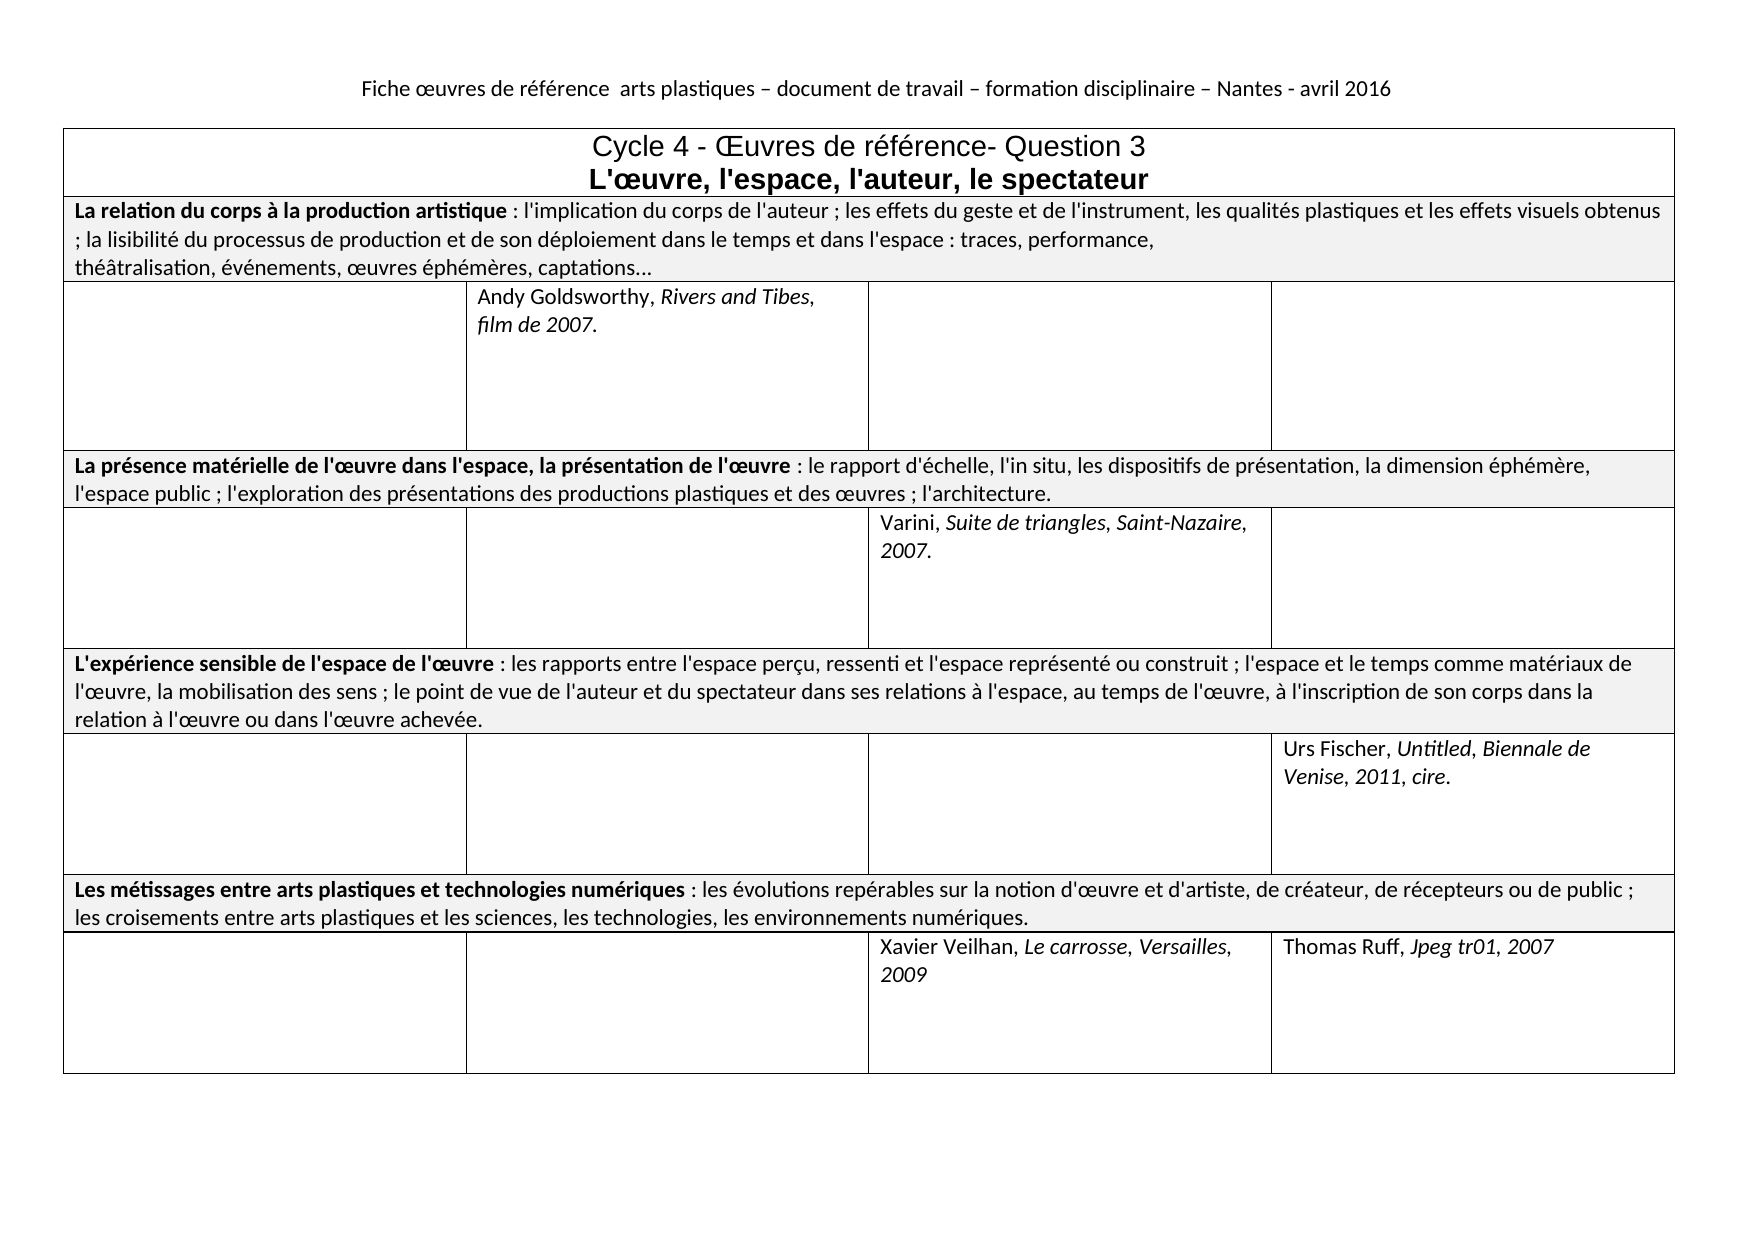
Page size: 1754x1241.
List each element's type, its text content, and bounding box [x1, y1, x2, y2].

table_cell La présence matérielle de l'œuvre dans l'espace, la présentation de l'œuvre : le rapport d'échelle, l'in situ, les dispositifs de présentation, la dimension éphémère, l'espace public ; l'exploration des présentations des productions plastiques et des œuvres ; l'architecture. [64, 451, 1674, 507]
table_cell Urs Fischer, Untitled, Biennale de Venise, 2011, cire. [1272, 734, 1674, 874]
table_cell Andy Goldsworthy, Rivers and Tibes, film de 2007. [467, 282, 868, 450]
table_cell Les métissages entre arts plastiques et technologies numériques : les évolutions repérables sur la notion d'œuvre et d'artiste, de créateur, de récepteurs ou de public ; les croisements entre arts plastiques et les sciences, les technologies, les environnements numériques. [64, 875, 1674, 931]
table_cell [1272, 508, 1674, 648]
table_cell [869, 282, 1271, 450]
table_cell [64, 508, 466, 648]
table_cell [467, 508, 868, 648]
table_cell Thomas Ruff, Jpeg tr01, 2007 [1272, 933, 1674, 1073]
table_cell Varini, Suite de triangles, Saint-Nazaire, 2007. [869, 508, 1271, 648]
table_cell [467, 734, 868, 874]
table_cell La relation du corps à la production artistique : l'implication du corps de l'auteur ; les effets du geste et de l'instrument, les qualités plastiques et les effets visuels obtenus ; la lisibilité du processus de production et de son déploiement dans le temps et dans l'espace : traces, performance, théâtralisation, événements, œuvres éphémères, captations... [64, 197, 1674, 281]
table_cell L'expérience sensible de l'espace de l'œuvre : les rapports entre l'espace perçu, ressenti et l'espace représenté ou construit ; l'espace et le temps comme matériaux de l'œuvre, la mobilisation des sens ; le point de vue de l'auteur et du spectateur dans ses relations à l'espace, au temps de l'œuvre, à l'inscription de son corps dans la relation à l'œuvre ou dans l'œuvre achevée. [64, 649, 1674, 733]
table_cell [869, 734, 1271, 874]
table_cell Xavier Veilhan, Le carrosse, Versailles, 2009 [869, 933, 1271, 1073]
table_cell [64, 734, 466, 874]
table_cell [467, 933, 868, 1073]
table_header Cycle 4 - Œuvres de référence- Question 3 L'œuvre, l'espace, l'auteur, le spectateur [64, 129, 1674, 196]
table_cell [64, 282, 466, 450]
table_cell [64, 933, 466, 1073]
table_cell [1272, 282, 1674, 450]
